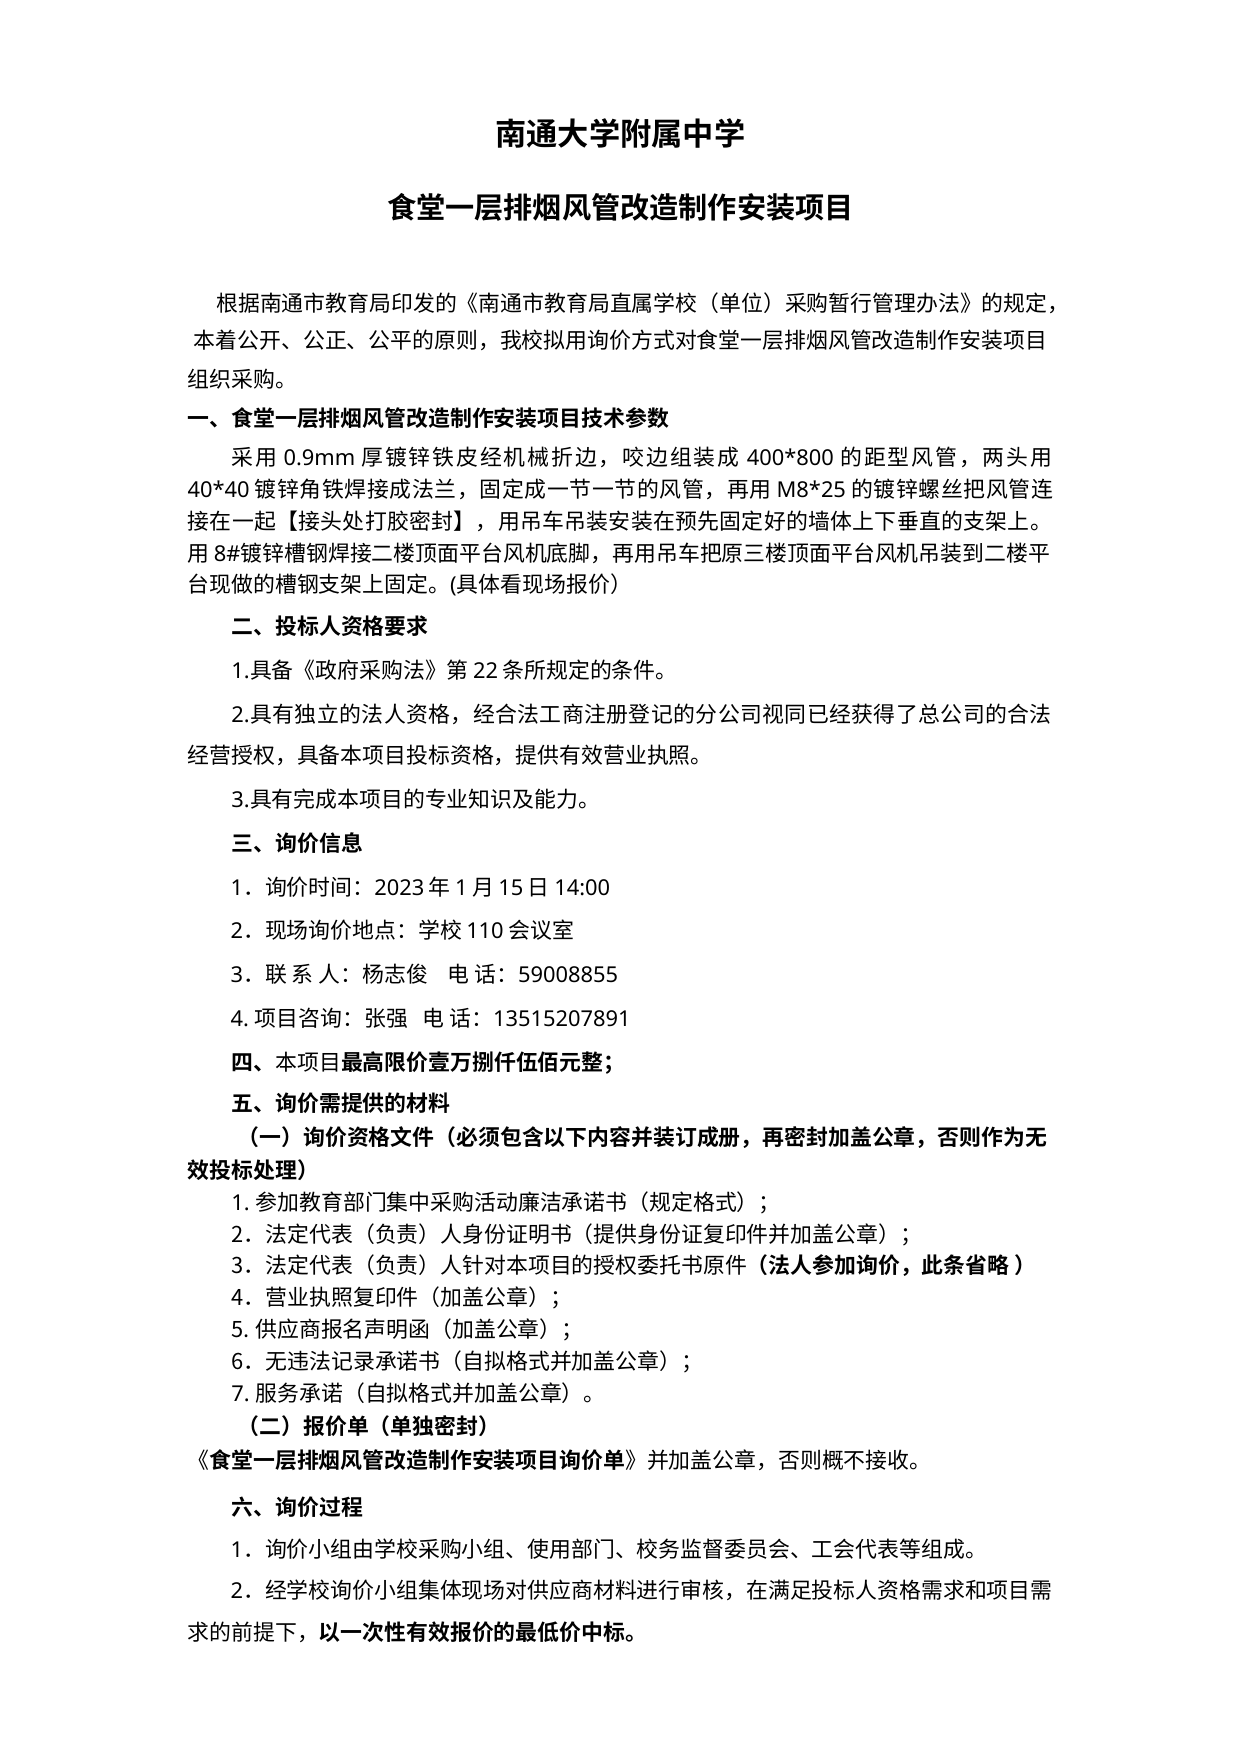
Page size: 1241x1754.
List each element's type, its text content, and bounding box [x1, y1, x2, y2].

text （二）报价单（单独密封） [187, 1408, 1053, 1441]
text 1.具备《政府采购法》第22条所规定的条件。 [187, 645, 1053, 687]
text 7. 服务承诺（自拟格式并加盖公章）。 [187, 1376, 1053, 1408]
text 食堂一层排烟风管改造制作安装项目 [187, 173, 1053, 238]
text 南通大学附属中学 [187, 99, 1053, 164]
text 2．法定代表（负责）人身份证明书（提供身份证复印件并加盖公章）； [187, 1217, 1053, 1248]
text 根据南通市教育局印发的《南通市教育局直属学校（单位）采购暂行管理办法》的规定，本着公开、公正、公平的原则，我校拟用询价方式对食堂一层排烟风管改造制作安装项目 [187, 285, 1053, 355]
text 三、询价信息 [187, 818, 1053, 859]
text 1．询价小组由学校采购小组、使用部门、校务监督委员会、工会代表等组成。 [187, 1524, 1053, 1566]
text 采用0.9mm厚镀锌铁皮经机械折边，咬边组装成400*800的距型风管，两头用40*40镀锌角铁焊接成法兰，固定成一节一节的风管，再用M8*25的镀锌螺丝把风管连接在一起【接头处打胶密封】，用吊车吊装安装在预先固定好的墙体上下垂直的支架上。用8#镀锌槽钢焊接二楼顶面平台风机底脚，再用吊车把原三楼顶面平台风机吊装到二楼平台现做的槽钢支架上固定。(具体看现场报价） [187, 440, 1053, 599]
text 4. 项目咨询：张强 电 话：13515207891 [187, 993, 1053, 1034]
text 3．联 系 人：杨志俊 电 话：59008855 [187, 949, 1053, 991]
text 2．现场询价地点：学校110会议室 [187, 905, 1053, 947]
text 五、询价需提供的材料 [187, 1078, 1053, 1120]
text （一）询价资格文件（必须包含以下内容并装订成册，再密封加盖公章，否则作为无效投标处理） [187, 1120, 1053, 1185]
text 《食堂一层排烟风管改造制作安装项目询价单》并加盖公章，否则概不接收。 [187, 1443, 1053, 1475]
text 6．无违法记录承诺书（自拟格式并加盖公章）； [187, 1343, 1053, 1376]
text 六、询价过程 [187, 1482, 1053, 1524]
text 3．法定代表（负责）人针对本项目的授权委托书原件（法人参加询价，此条省略 ） [187, 1248, 1053, 1280]
text 1．询价时间：2023年1月15日 14:00 [187, 862, 1053, 903]
text 四、本项目最高限价壹万捌仟伍佰元整； [187, 1037, 1053, 1078]
text 3.具有完成本项目的专业知识及能力。 [187, 774, 1053, 816]
text 4．营业执照复印件（加盖公章）； [187, 1280, 1053, 1312]
text 一、食堂一层排烟风管改造制作安装项目技术参数 [187, 401, 1053, 433]
text 2．经学校询价小组集体现场对供应商材料进行审核，在满足投标人资格需求和项目需求的前提下，以一次性有效报价的最低价中标。 [187, 1566, 1053, 1649]
text 2.具有独立的法人资格，经合法工商注册登记的分公司视同已经获得了总公司的合法经营授权，具备本项目投标资格，提供有效营业执照。 [187, 689, 1053, 772]
text 组织采购。 [187, 362, 1053, 394]
text 二、投标人资格要求 [187, 601, 1053, 643]
text 5. 供应商报名声明函（加盖公章）； [187, 1312, 1053, 1343]
text 1. 参加教育部门集中采购活动廉洁承诺书（规定格式）； [187, 1185, 1031, 1217]
